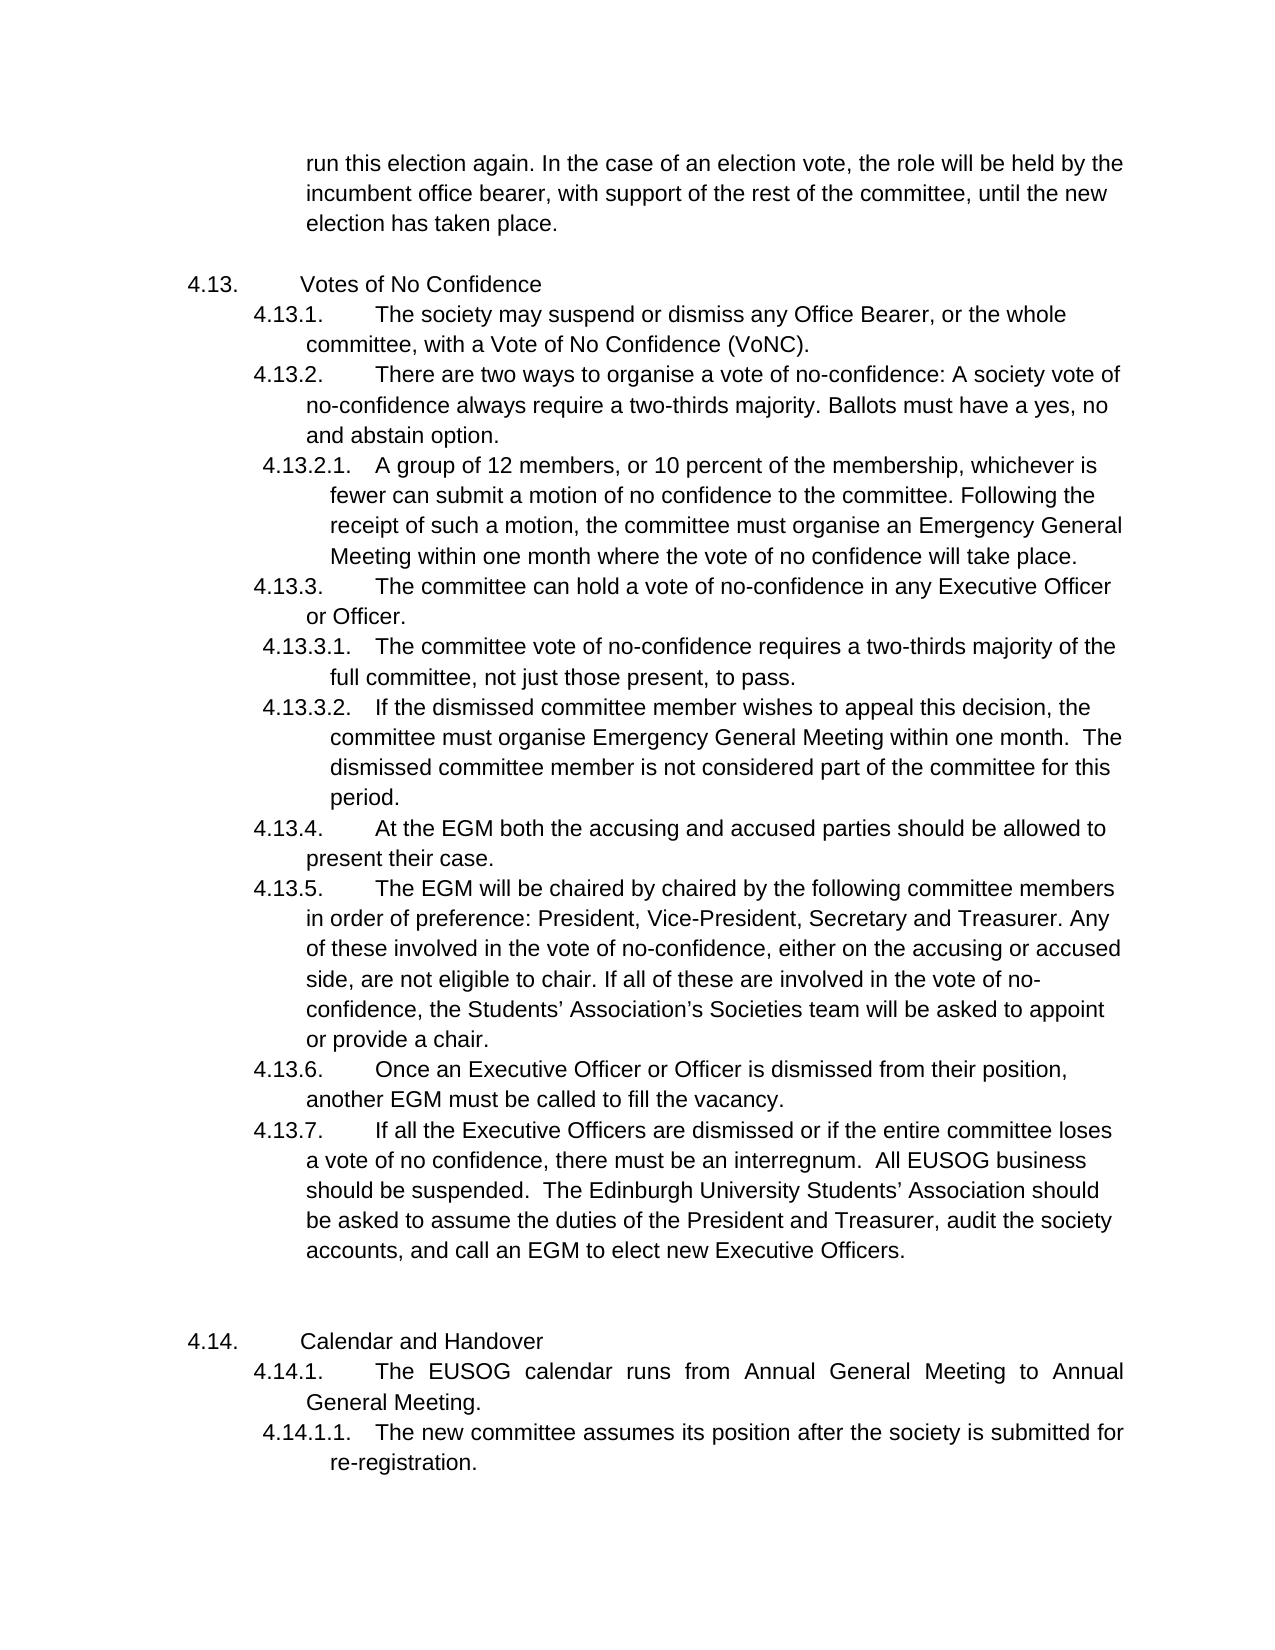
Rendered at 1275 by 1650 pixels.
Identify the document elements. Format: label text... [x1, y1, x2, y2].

list The EGM will be chaired by chaired by the following committee members in order of preference: President, Vice-President, Secretary and Treasurer. Any of these involved in the vote of no-confidence, either on the accusing or accused side, are not eligible to chair. If all of these are involved in the vote of no-confidence, the Students’ Association’s Societies team will be asked to appoint or provide a chair. [253, 875, 1125, 1052]
list The committee vote of no-confidence requires a two-thirds majority of the full committee, not just those present, to pass. [262, 633, 1125, 690]
list If the dismissed committee member wishes to appeal this decision, the committee must organise Emergency General Meeting within one month. The dismissed committee member is not considered part of the committee for this period. [262, 694, 1125, 811]
list The EUSOG calendar runs from Annual General Meeting to Annual General Meeting. [253, 1358, 1125, 1415]
list Once an Executive Officer or Officer is dismissed from their position, another EGM must be called to fill the vacancy. [253, 1056, 1125, 1113]
list A group of 12 members, or 10 percent of the membership, whichever is fewer can submit a motion of no confidence to the committee. Following the receipt of such a motion, the committee must organise an Emergency General Meeting within one month where the vote of no confidence will take place. [262, 452, 1125, 569]
list Votes of No Confidence [187, 271, 1125, 297]
list At the EGM both the accusing and accused parties should be allowed to present their case. [253, 814, 1125, 871]
list The society may suspend or dismiss any Office Bearer, or the whole committee, with a Vote of No Confidence (VoNC). [253, 301, 1125, 358]
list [253, 150, 1125, 237]
list There are two ways to organise a vote of no-confidence: A society vote of no-confidence always require a two-thirds majority. Ballots must have a yes, no and abstain option. [253, 361, 1125, 448]
list If all the Executive Officers are dismissed or if the entire committee loses a vote of no confidence, there must be an interregnum. All EUSOG business should be suspended. The Edinburgh University Students’ Association should be asked to assume the duties of the President and Treasurer, audit the society accounts, and call an EGM to elect new Executive Officers. [253, 1117, 1125, 1264]
list Calendar and Handover [187, 1328, 1125, 1354]
list The new committee assumes its position after the society is submitted for re-registration. [262, 1419, 1125, 1475]
list The committee can hold a vote of no-confidence in any Executive Officer or Officer. [253, 573, 1125, 629]
